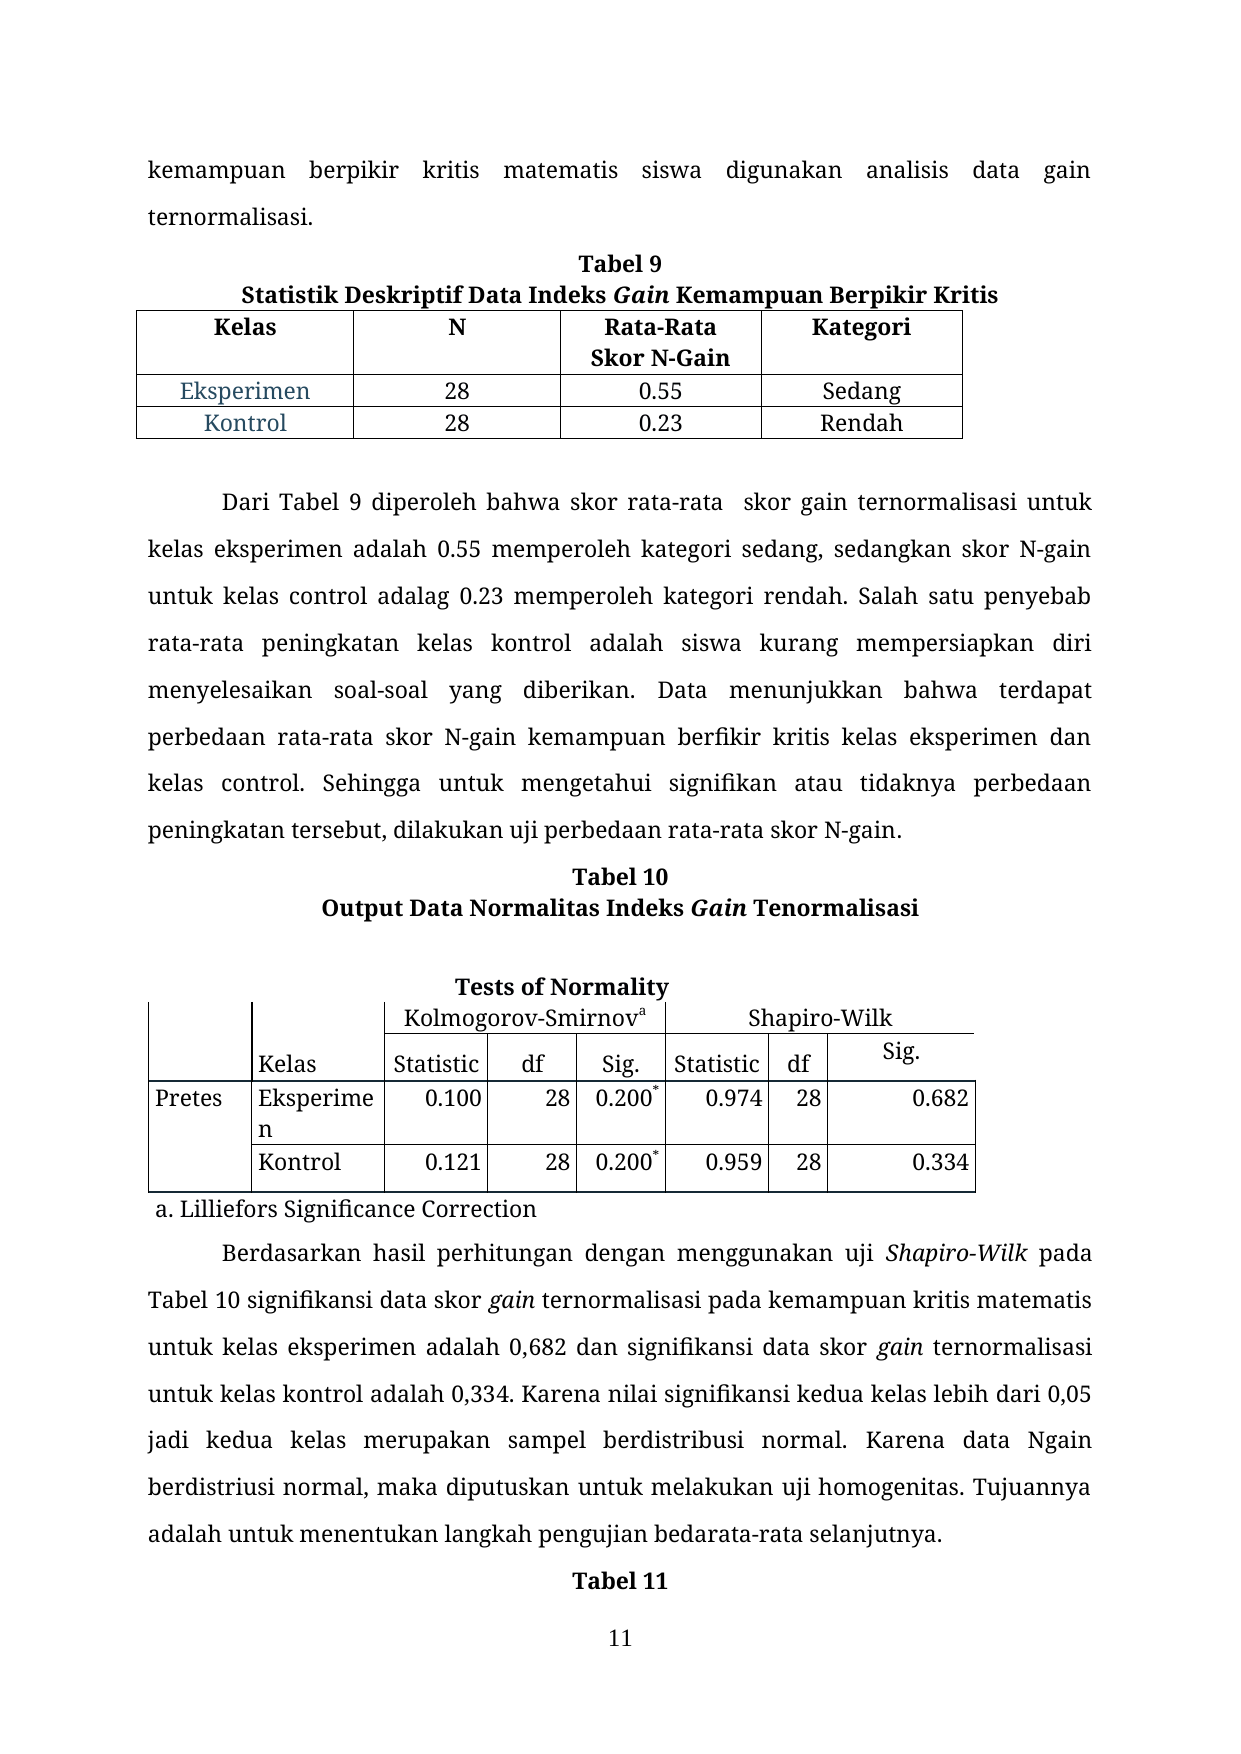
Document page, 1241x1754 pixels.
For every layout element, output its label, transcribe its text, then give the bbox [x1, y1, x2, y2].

table_cell 0.974 [666, 1082, 768, 1144]
table_cell 0.200* [577, 1145, 665, 1191]
table_cell Rendah [762, 407, 962, 438]
table_cell Kontrol [137, 407, 353, 438]
table_cell 0.334 [828, 1145, 975, 1191]
table_cell Statistic [385, 1034, 487, 1079]
table_cell Statistic [666, 1034, 768, 1079]
table_header Rata-Rata Skor N-Gain [561, 311, 761, 374]
table_cell df [488, 1034, 576, 1079]
table_cell a. Lilliefors Significance Correction [149, 1193, 975, 1237]
table_cell 0.682 [828, 1082, 975, 1144]
table_cell Eksperimen [137, 375, 353, 406]
text Tabel 9 [148, 248, 1092, 279]
table_cell 0.55 [561, 375, 761, 406]
table_cell 28 [354, 407, 560, 438]
table_cell 28 [769, 1082, 827, 1144]
table_cell Sig. [577, 1034, 665, 1079]
text Dari Tabel 9 diperoleh bahwa skor rata-rata skor gain ternormalisasi untuk kelas eksperimen adalah 0.55 memperoleh kategori sedang, sedangkan skor N-gain untuk kelas control adalag 0.23 memperoleh kategori rendah. Salah satu penyebab rata-rata peningkatan kelas kontrol adalah siswa kurang mempersiapkan diri menyelesaikan soal-soal yang diberikan. Data menunjukkan bahwa terdapat perbedaan rata-rata skor N-gain kemampuan berfikir kritis kelas eksperimen dan kelas control. Sehingga untuk mengetahui signifikan atau tidaknya perbedaan peningkatan tersebut, dilakukan uji perbedaan rata-rata skor N-gain. [148, 486, 1092, 846]
table_cell 0.959 [666, 1145, 768, 1191]
table_cell 0.200* [577, 1082, 665, 1144]
table_cell Shapiro-Wilk [666, 1002, 975, 1033]
table_header Tests of Normality [149, 971, 975, 1002]
table_cell 0.100 [385, 1082, 487, 1144]
table_cell Kolmogorov-Smirnova [385, 1002, 665, 1033]
table_cell Kelas [253, 1002, 384, 1079]
table_header Kategori [762, 311, 962, 374]
table_cell 28 [769, 1145, 827, 1191]
text Berdasarkan hasil perhitungan dengan menggunakan uji Shapiro-Wilk pada Tabel 10 signifikansi data skor gain ternormalisasi pada kemampuan kritis matematis untuk kelas eksperimen adalah 0,682 dan signifikansi data skor gain ternormalisasi untuk kelas kontrol adalah 0,334. Karena nilai signifikansi kedua kelas lebih dari 0,05 jadi kedua kelas merupakan sampel berdistribusi normal. Karena data Ngain berdistriusi normal, maka diputuskan untuk melakukan uji homogenitas. Tujuannya adalah untuk menentukan langkah pengujian bedarata-rata selanjutnya. [148, 1237, 1092, 1549]
text Tabel 11 [148, 1565, 1092, 1596]
table_cell df [769, 1034, 827, 1079]
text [63, 154, 1092, 232]
table_cell Eksperimen [252, 1082, 384, 1144]
table_cell 0.23 [561, 407, 761, 438]
table_cell 28 [488, 1082, 576, 1144]
table_cell 0.121 [385, 1145, 487, 1191]
table_cell 28 [354, 375, 560, 406]
list Output Data Normalitas Indeks Gain Tenormalisasi [148, 892, 1092, 924]
text Statistik Deskriptif Data Indeks Gain Kemampuan Berpikir Kritis [148, 279, 1092, 310]
table_cell Sedang [762, 375, 962, 406]
table_header N [354, 311, 560, 374]
table_cell [149, 1002, 251, 1079]
table_cell Sig. [828, 1033, 975, 1079]
table_cell 28 [488, 1145, 576, 1191]
table_header Kelas [137, 311, 353, 374]
table_cell Kontrol [252, 1145, 384, 1191]
table_cell Pretes [149, 1082, 251, 1191]
list Tabel 10 [148, 861, 1092, 892]
